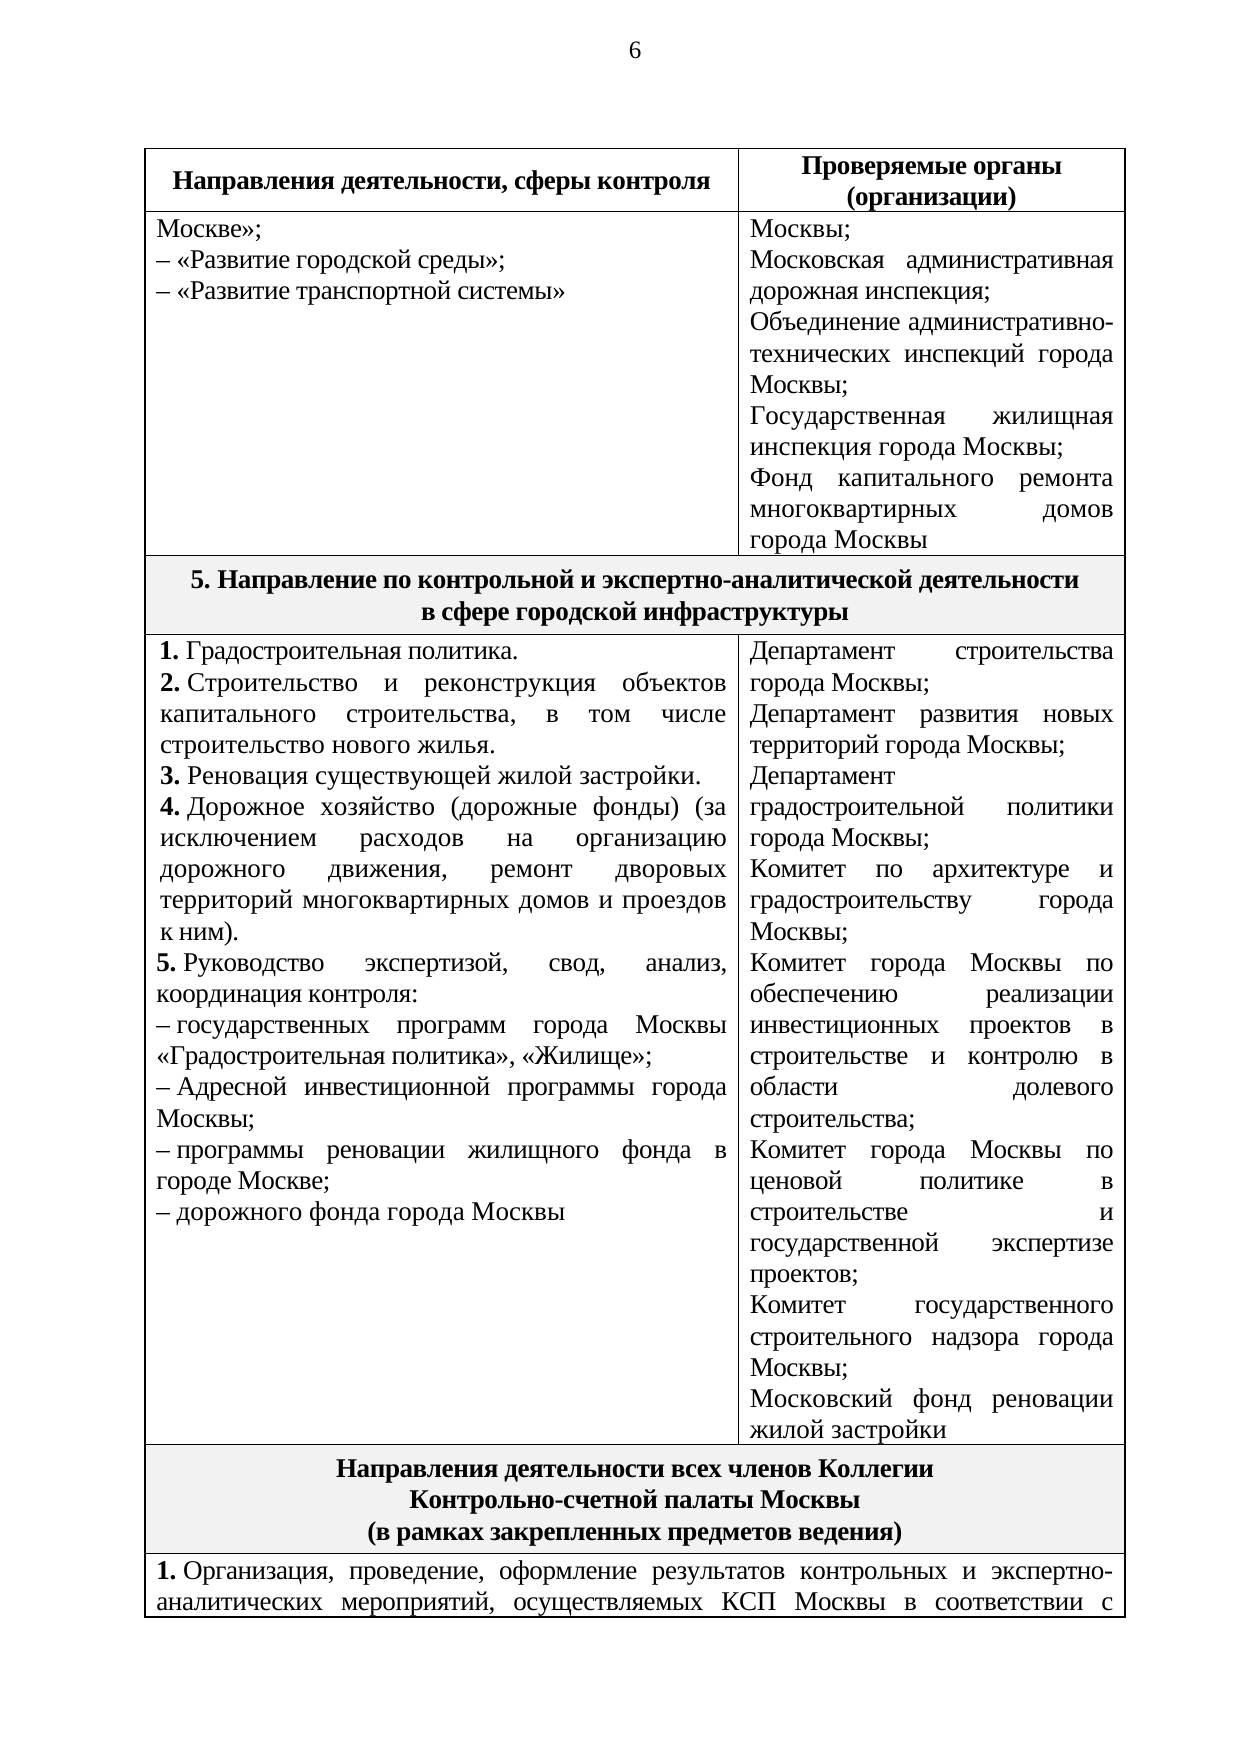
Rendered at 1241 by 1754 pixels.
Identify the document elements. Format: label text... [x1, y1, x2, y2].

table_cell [739, 212, 1124, 555]
table_cell 1. Градостроительная политика. 2. Строительство и реконструкция объектов капитального строительства, в том числе строительство нового жилья. 3. Реновация существующей жилой застройки. 4. Дорожное хозяйство (дорожные фонды) (за исключением расходов на организацию дорожного движения, ремонт дворовых территорий многоквартирных домов и проездов к ним). 5. Руководство экспертизой, свод, анализ, координация контроля: – государственных программ города Москвы «Градостроительная политика», «Жилище»; – Адресной инвестиционной программы города Москвы; – программы реновации жилищного фонда в городе Москве; – дорожного фонда города Москвы [146, 635, 738, 1444]
table_cell Департамент строительства города Москвы; Департамент развития новых территорий города Москвы; Департамент градостроительной политики города Москвы; Комитет по архитектуре и градостроительству города Москвы; Комитет города Москвы по обеспечению реализации инвестиционных проектов в строительстве и контролю в области долевого строительства; Комитет города Москвы по ценовой политике в строительстве и государственной экспертизе проектов; Комитет государственного строительного надзора города Москвы; Московский фонд реновации жилой застройки [739, 635, 1124, 1444]
table_cell Направления деятельности всех членов Коллегии Контрольно-счетной палаты Москвы (в рамках закрепленных предметов ведения) [146, 1445, 1124, 1553]
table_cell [146, 1554, 1124, 1616]
table_cell 5. Направление по контрольной и экспертно-аналитической деятельности в сфере городской инфраструктуры [146, 556, 1124, 633]
table_header Проверяемые органы (организации) [739, 149, 1124, 211]
table_header Направления деятельности, сферы контроля [146, 149, 738, 211]
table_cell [146, 212, 738, 555]
